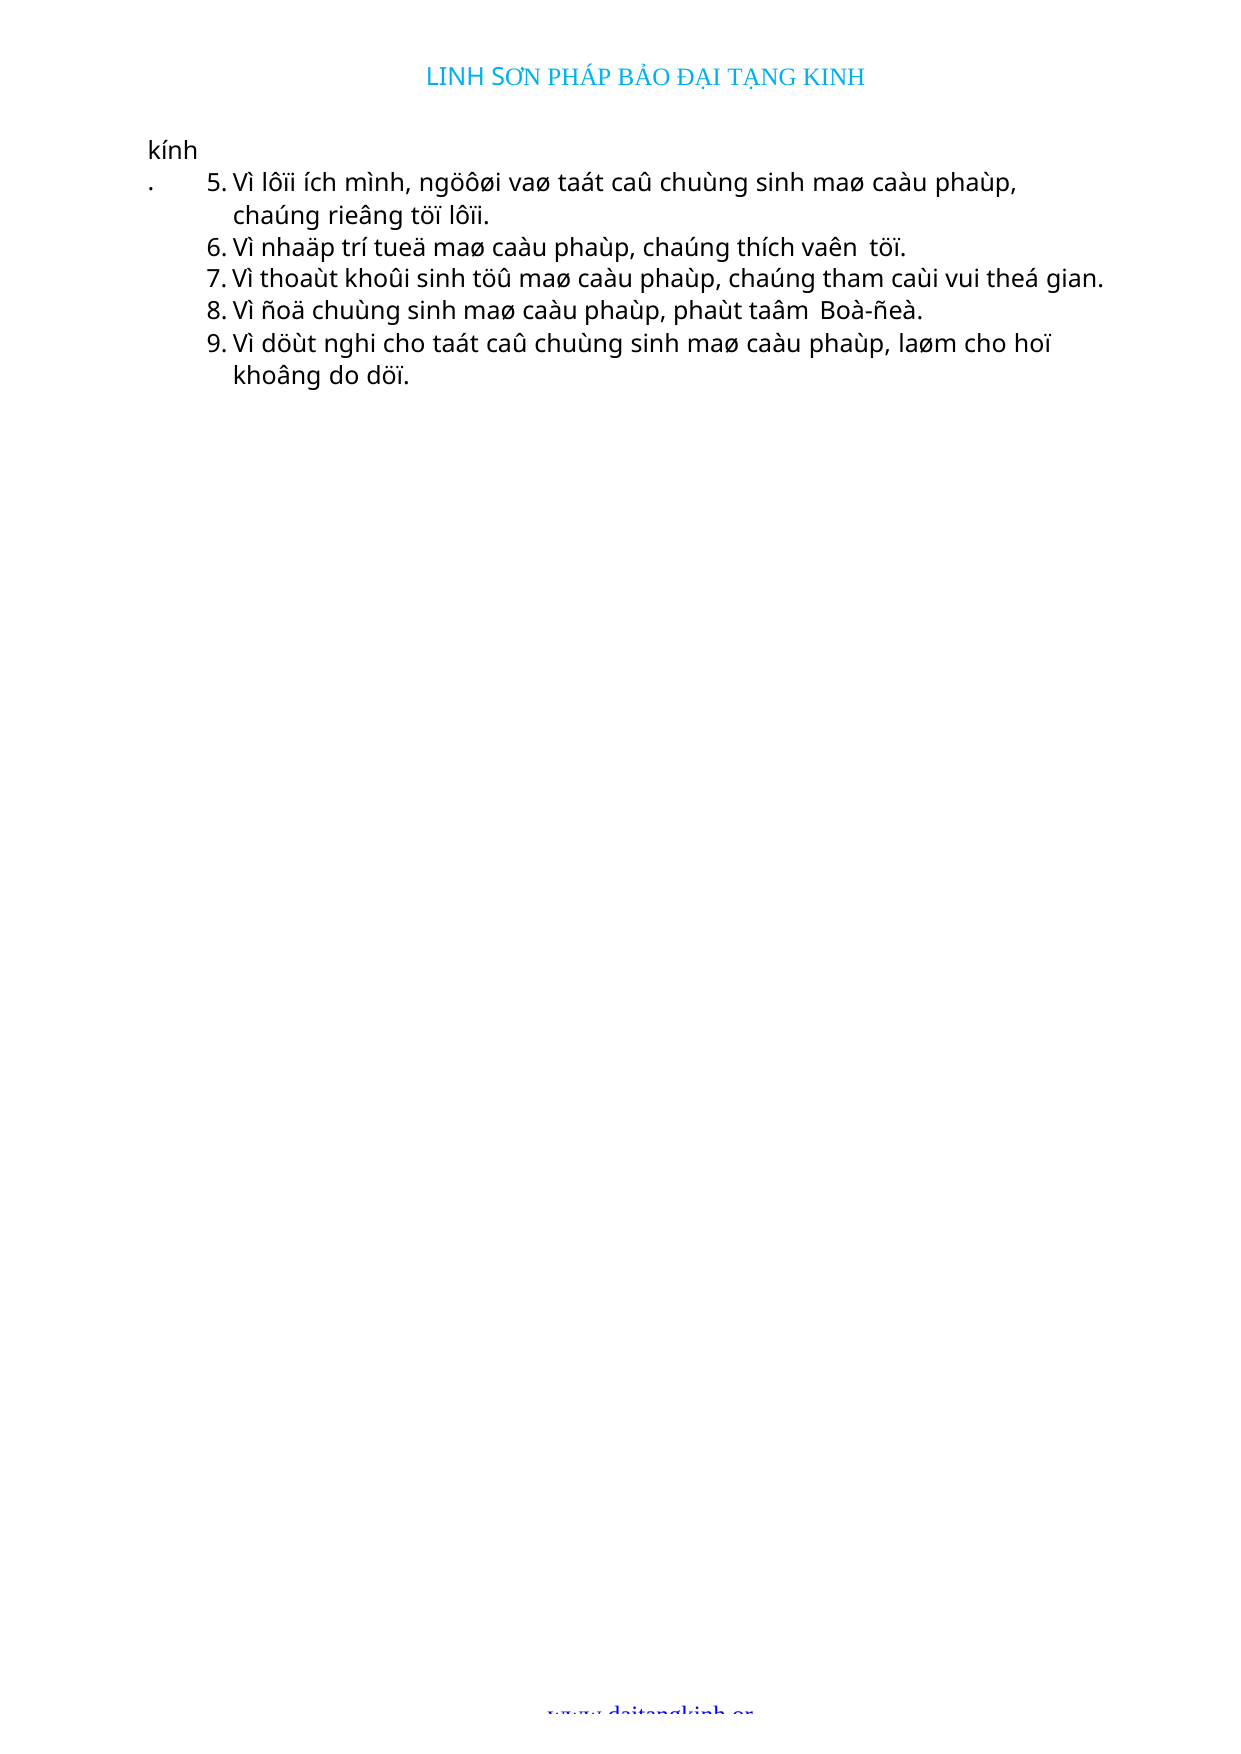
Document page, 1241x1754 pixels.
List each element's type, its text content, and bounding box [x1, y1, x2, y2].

list Vì nhaäp trí tueä maø caàu phaùp, chaúng thích vaên töï. [206, 231, 1105, 262]
list Vì thoaùt khoûi sinh töû maø caàu phaùp, chaúng tham caùi vui theá gian. [206, 262, 1105, 294]
list Vì döùt nghi cho taát caû chuùng sinh maø caàu phaùp, laøm cho hoï khoâng do döï. [206, 326, 1105, 391]
text kính. [147, 135, 200, 196]
list Vì ñoä chuùng sinh maø caàu phaùp, phaùt taâm Boà-ñeà. [206, 294, 1105, 326]
list Vì lôïi ích mình, ngöôøi vaø taát caû chuùng sinh maø caàu phaùp, chaúng rieâng töï lôïi. [206, 166, 1105, 231]
